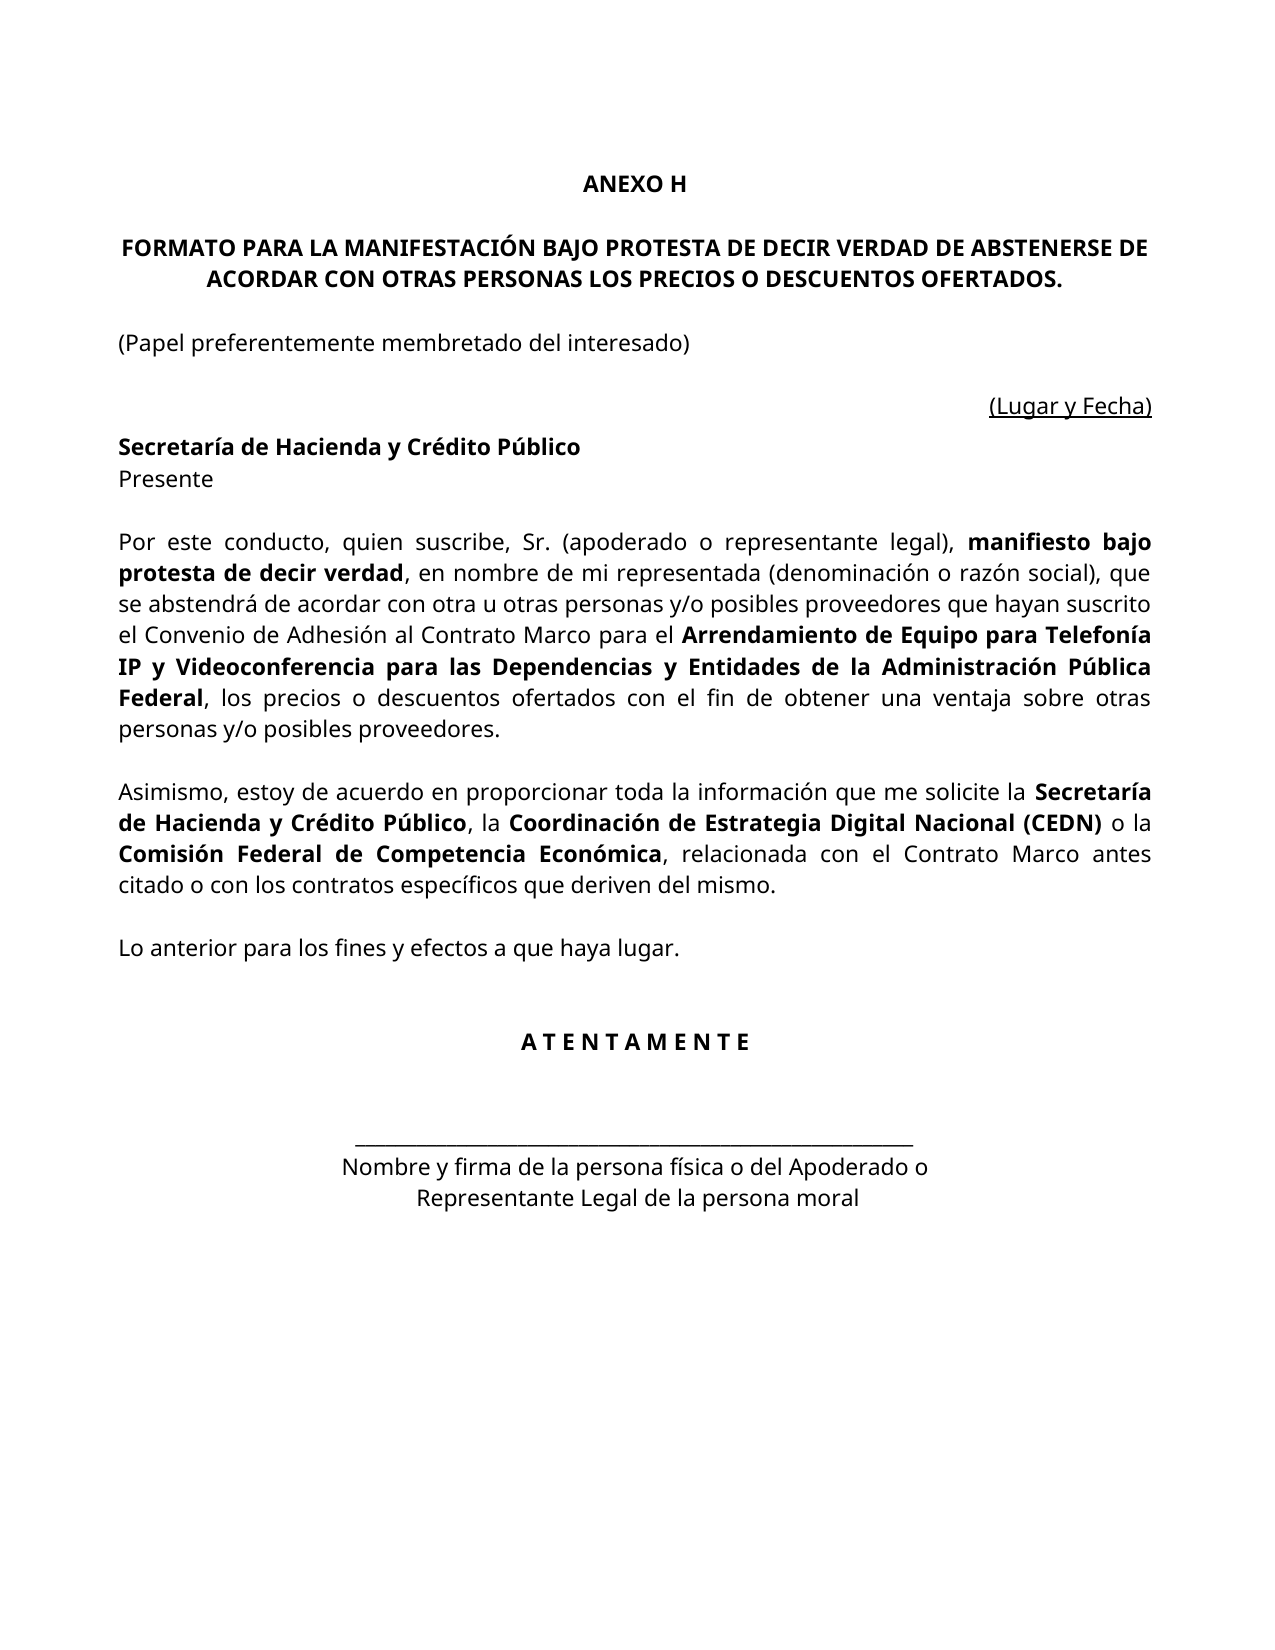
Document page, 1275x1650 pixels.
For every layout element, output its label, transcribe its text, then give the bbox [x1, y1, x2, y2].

text FORMATO PARA LA MANIFESTACIÓN BAJO PROTESTA DE DECIR VERDAD DE ABSTENERSE DE ACORDAR CON OTRAS PERSONAS LOS PRECIOS O DESCUENTOS OFERTADOS. [118, 232, 1152, 295]
text A T E N T A M E N T E [118, 1026, 1152, 1057]
text Presente [118, 463, 1152, 494]
text _______________________________________________________ [118, 1119, 1152, 1151]
text Asimismo, estoy de acuerdo en proporcionar toda la información que me solicite la Secretaría de Hacienda y Crédito Público, la Coordinación de Estrategia Digital Nacional (CEDN) o la Comisión Federal de Competencia Económica, relacionada con el Contrato Marco antes citado o con los contratos específicos que deriven del mismo. [118, 776, 1152, 901]
text Nombre y firma de la persona física o del Apoderado o [118, 1151, 1152, 1182]
subtitle Secretaría de Hacienda y Crédito Público [118, 431, 1152, 462]
text (Papel preferentemente membretado del interesado) [118, 327, 1152, 358]
text Lo anterior para los fines y efectos a que haya lugar. [118, 932, 1152, 963]
text (Lugar y Fecha) [118, 390, 1152, 421]
text ANEXO H [118, 168, 1152, 199]
subtitle Representante Legal de la persona moral [118, 1182, 1152, 1213]
text Por este conducto, quien suscribe, Sr. (apoderado o representante legal), manifiesto bajo protesta de decir verdad, en nombre de mi representada (denominación o razón social), que se abstendrá de acordar con otra u otras personas y/o posibles proveedores que hayan suscrito el Convenio de Adhesión al Contrato Marco para el Arrendamiento de Equipo para Telefonía IP y Videoconferencia para las Dependencias y Entidades de la Administración Pública Federal, los precios o descuentos ofertados con el fin de obtener una ventaja sobre otras personas y/o posibles proveedores. [118, 526, 1152, 744]
